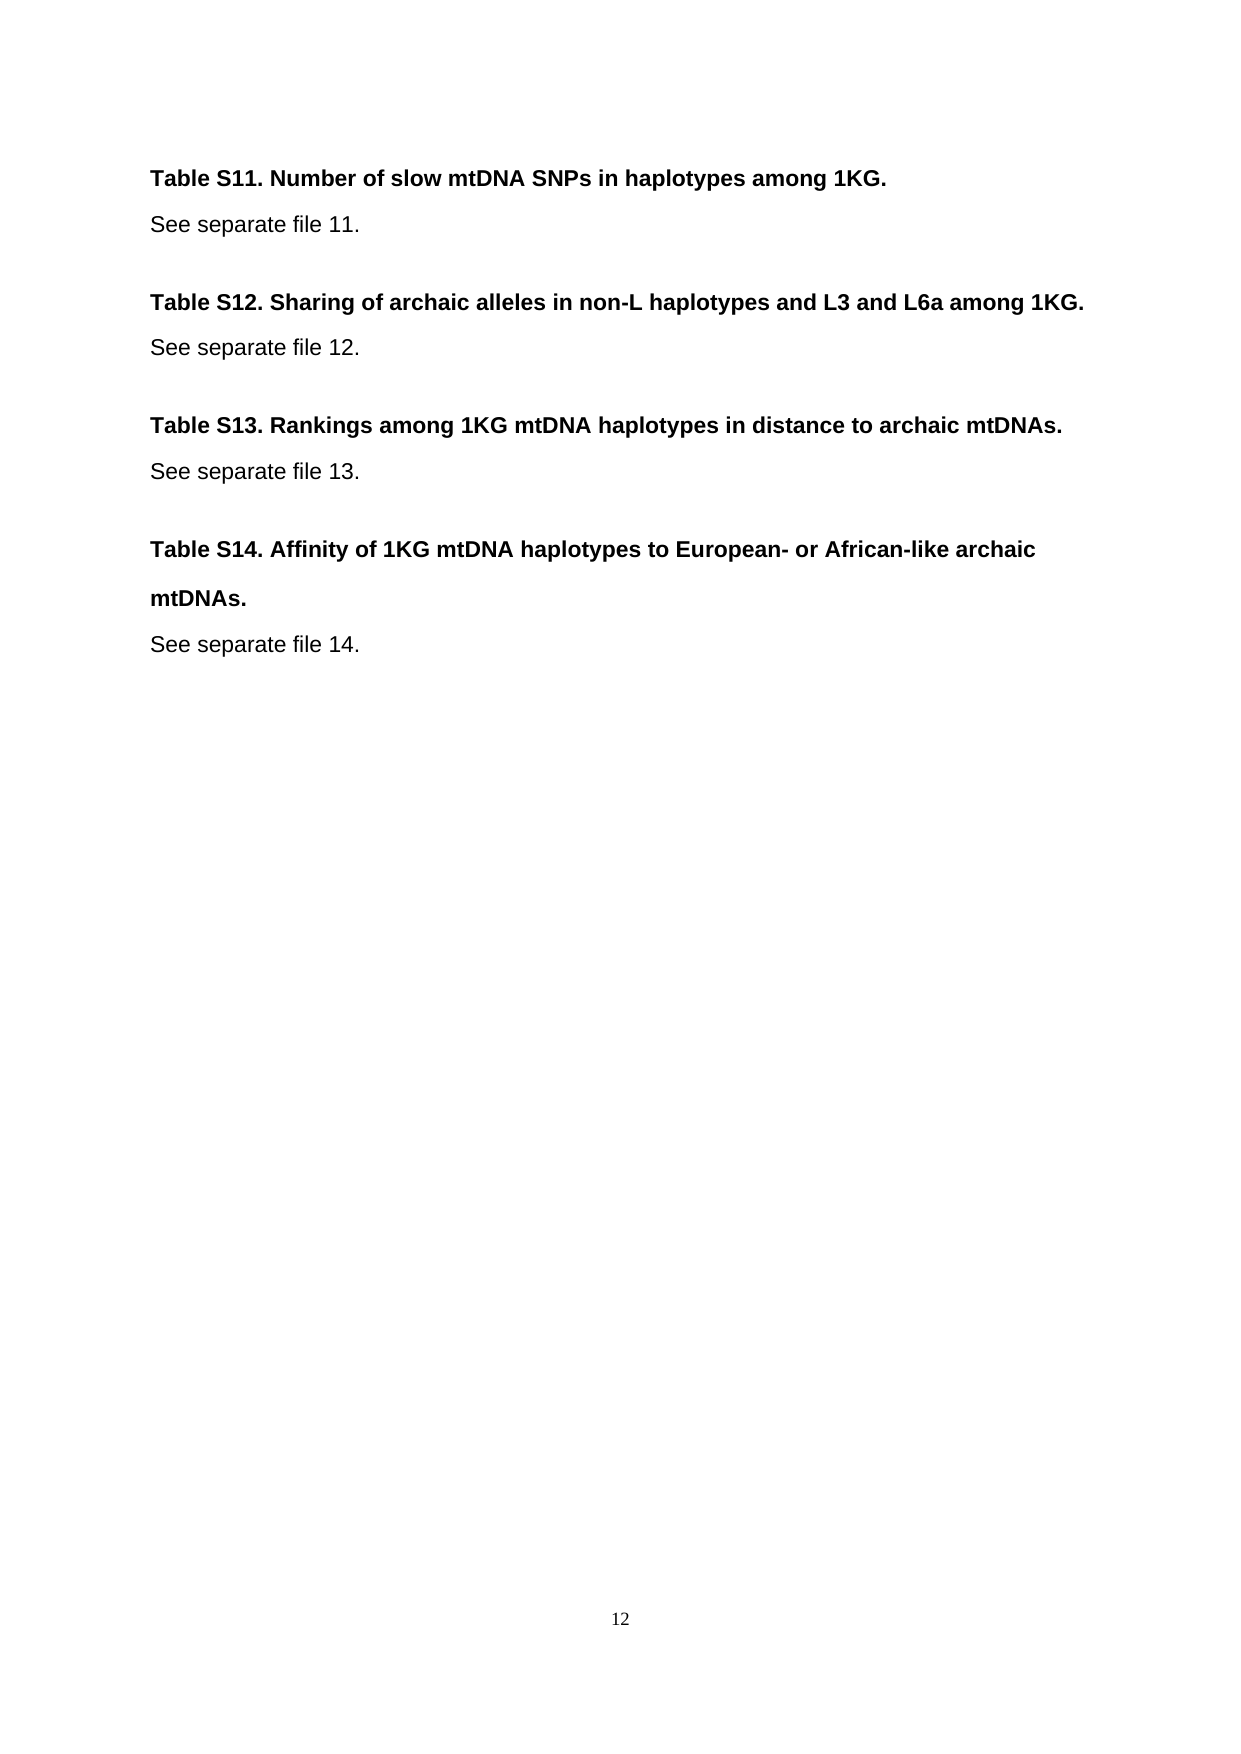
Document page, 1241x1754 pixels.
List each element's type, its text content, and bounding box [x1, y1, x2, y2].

subtitle See separate file 12. [150, 331, 1090, 364]
subtitle See separate file 11. [150, 208, 1090, 240]
subtitle Table S14. Affinity of 1KG mtDNA haplotypes to European- or African-like archaic mtDNAs. [150, 533, 1090, 614]
subtitle Table S11. Number of slow mtDNA SNPs in haplotypes among 1KG. [150, 162, 1090, 194]
subtitle Table S13. Rankings among 1KG mtDNA haplotypes in distance to archaic mtDNAs. [150, 409, 1090, 442]
subtitle See separate file 14. [150, 628, 1090, 660]
subtitle See separate file 13. [150, 455, 1090, 488]
subtitle Table S12. Sharing of archaic alleles in non-L haplotypes and L3 and L6a among 1KG. [150, 286, 1090, 318]
